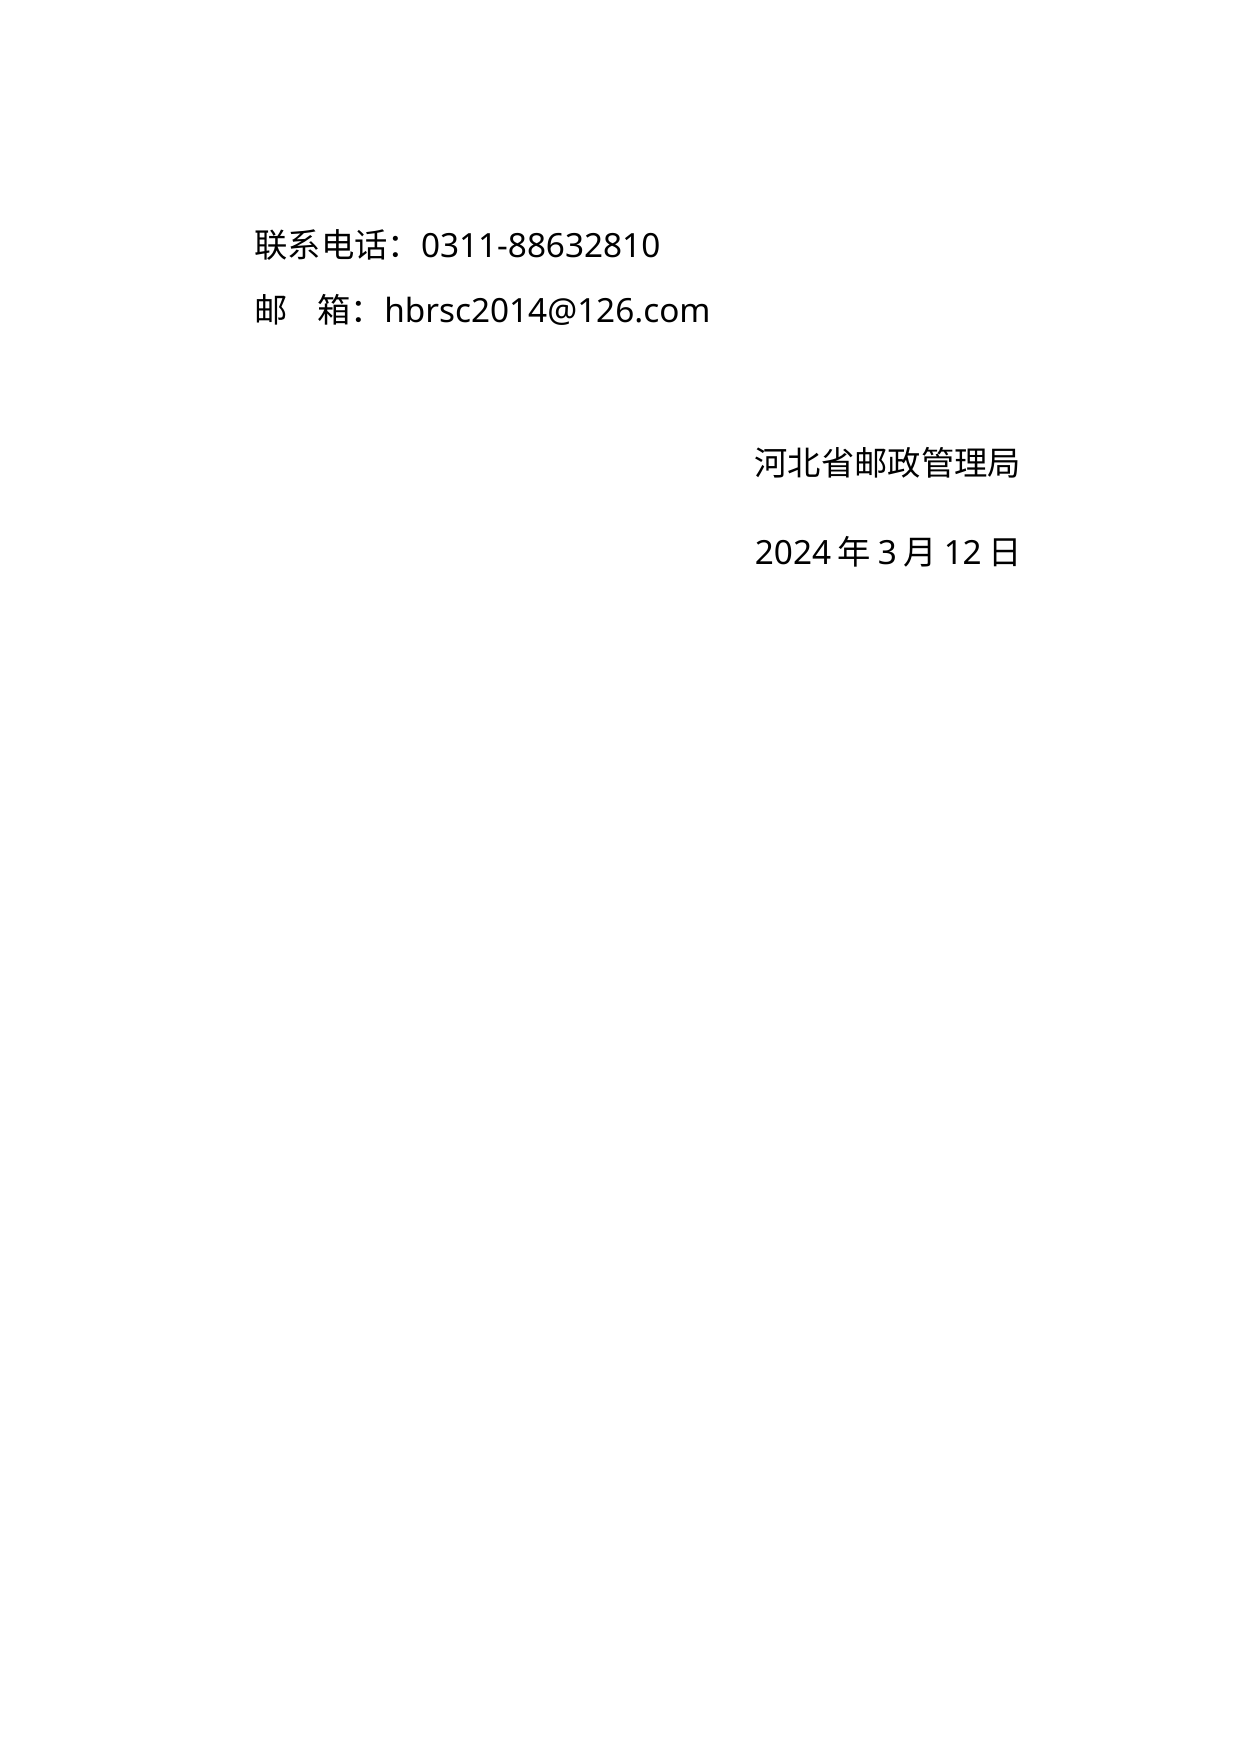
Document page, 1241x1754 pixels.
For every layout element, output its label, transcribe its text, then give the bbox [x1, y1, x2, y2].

text 联系电话：0311-88632810 [187, 211, 1053, 276]
text 邮 箱：hbrsc2014@126.com [187, 276, 1053, 341]
text 2024年3月12日 [187, 517, 1053, 582]
text 河北省邮政管理局 [187, 428, 1053, 493]
